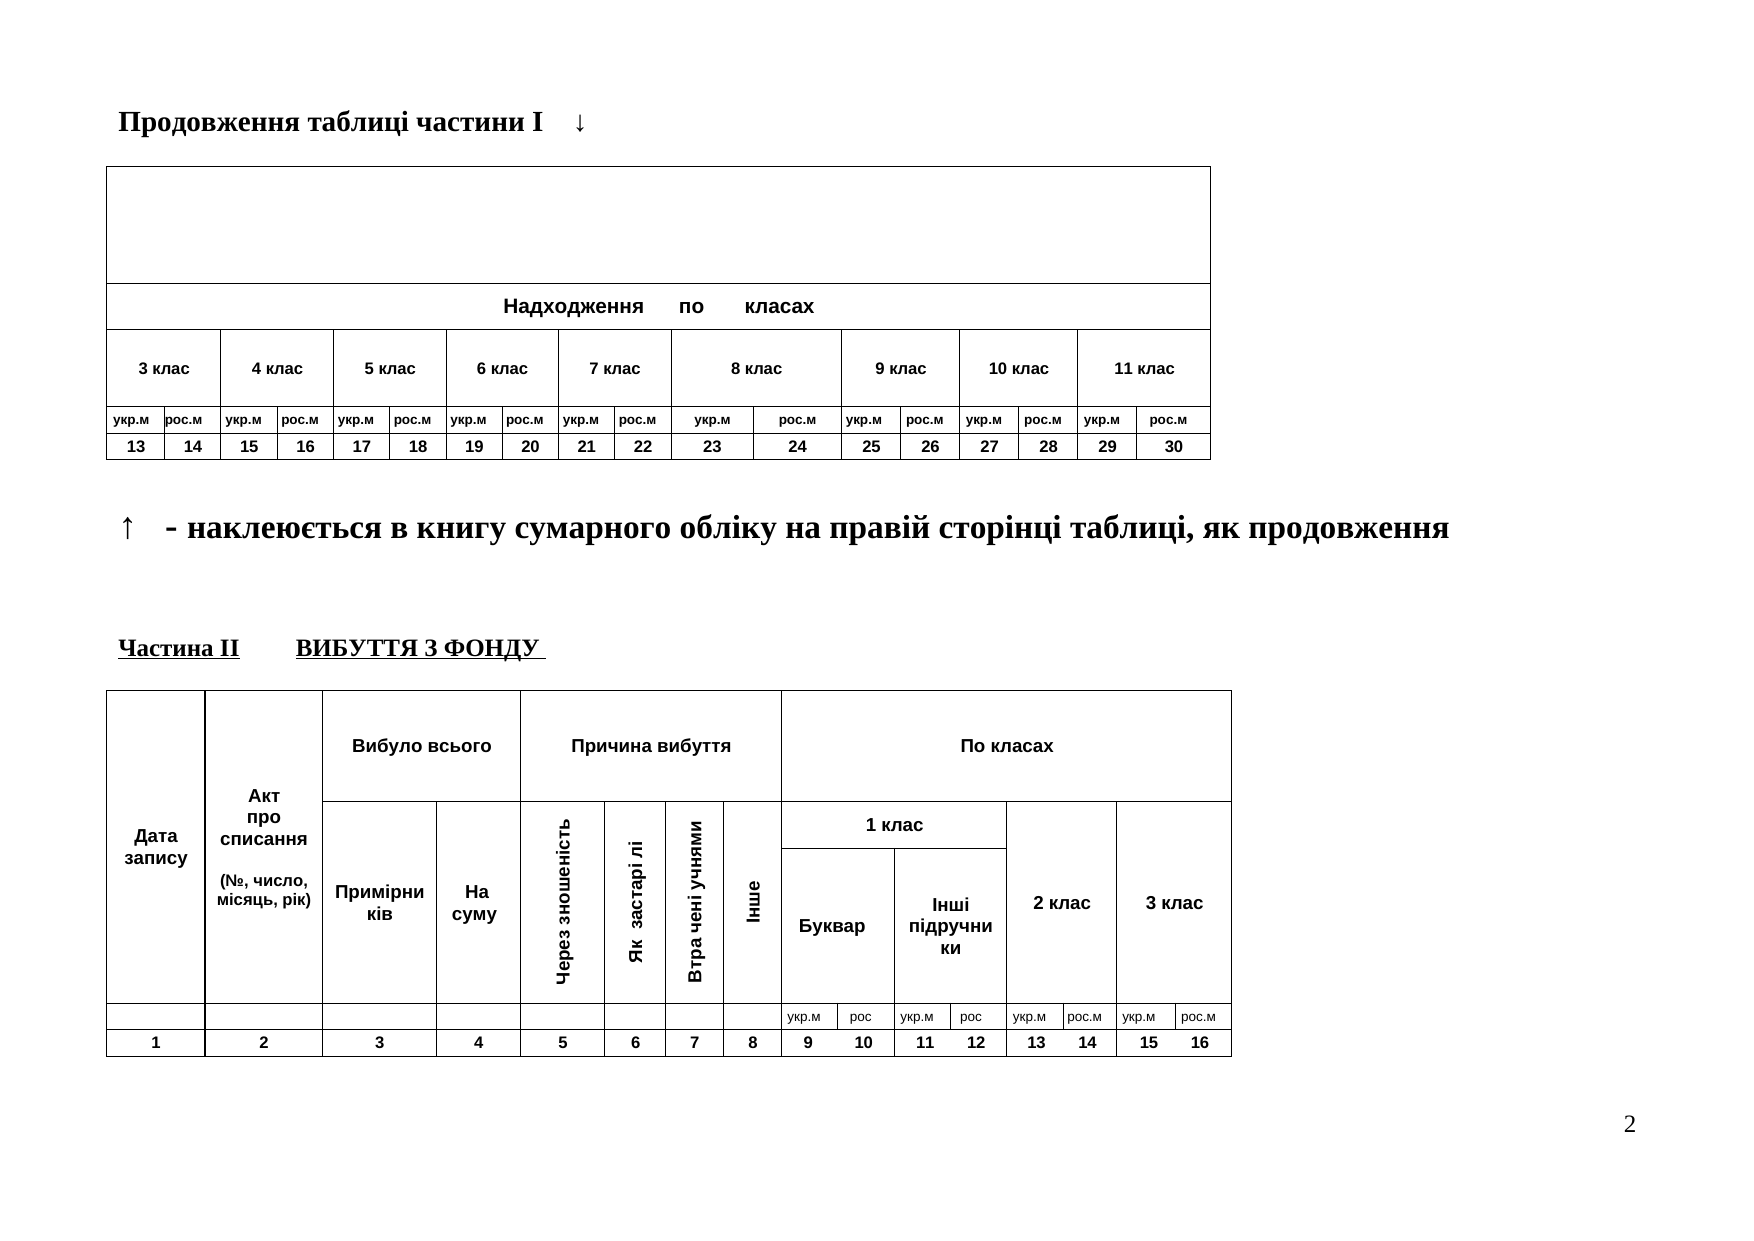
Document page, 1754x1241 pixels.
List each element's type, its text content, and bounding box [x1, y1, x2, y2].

table_cell 3 клас [107, 330, 220, 406]
table_cell Як застарі лі [605, 802, 665, 1003]
table_cell 30 [1137, 434, 1210, 459]
table_cell [666, 1004, 723, 1029]
table_cell рос.м [1137, 407, 1210, 432]
table_cell 18 [390, 434, 446, 459]
table_cell 19 [447, 434, 502, 459]
table_cell укр.м [334, 407, 389, 432]
table_cell 10 клас [960, 330, 1077, 406]
table_cell 8 [724, 1030, 781, 1056]
table_cell рос.м [754, 407, 841, 432]
table_header По класах [782, 691, 1231, 801]
table_cell рос.м [1064, 1004, 1116, 1029]
table_cell 25 [842, 434, 900, 459]
table_cell Через зношеність [521, 802, 604, 1003]
table_cell укр.м [782, 1004, 837, 1029]
table_cell Інші підручни ки [895, 849, 1006, 1003]
table_cell 29 [1078, 434, 1136, 459]
table_cell [437, 1004, 520, 1029]
table_header Акт про списання (№, число, місяць, рік) [206, 691, 322, 1003]
table_cell [724, 1004, 781, 1029]
table_cell 15 [221, 434, 277, 459]
table_cell укр.м [107, 407, 164, 432]
table_cell 1 клас [782, 802, 1006, 848]
table_cell 4 [437, 1030, 520, 1056]
table_cell Примірників [323, 802, 436, 1003]
table_cell 3 клас [1117, 802, 1231, 1003]
table_cell [521, 1004, 604, 1029]
table_cell 26 [901, 434, 959, 459]
table_cell рос.м [1176, 1004, 1231, 1029]
table_cell укр.м [1117, 1004, 1175, 1029]
table_cell 21 [559, 434, 614, 459]
table_cell 9 клас [842, 330, 959, 406]
text ↑ - наклеюється в книгу сумарного обліку на правій сторінці таблиці, як продовження [118, 503, 1636, 546]
table_cell рос.м [615, 407, 671, 432]
table_cell [206, 1004, 322, 1029]
table_cell 23 [672, 434, 753, 459]
table_cell [323, 1004, 436, 1029]
table_cell [107, 1004, 204, 1029]
table_cell Буквар [782, 849, 894, 1003]
table_cell укр.м [221, 407, 277, 432]
table_cell 9 10 [782, 1030, 894, 1056]
table_cell укр.м [1078, 407, 1136, 432]
table_cell 28 [1019, 434, 1077, 459]
table_cell Втра чені учнями [666, 802, 723, 1003]
table_cell 14 [165, 434, 220, 459]
table_cell 22 [615, 434, 671, 459]
text Частина ІІ ВИБУТТЯ З ФОНДУ [118, 633, 1636, 661]
table_cell укр.м [1007, 1004, 1063, 1029]
table_cell 11 12 [895, 1030, 1006, 1056]
table_cell 8 клас [672, 330, 841, 406]
table_cell 2 клас [1007, 802, 1116, 1003]
table_cell 6 клас [447, 330, 558, 406]
table_cell рос.м [278, 407, 333, 432]
table_cell рос.м [503, 407, 558, 432]
table_cell 15 16 [1117, 1030, 1231, 1056]
table_cell укр.м [447, 407, 502, 432]
table_cell рос.м [901, 407, 959, 432]
table_cell 5 [521, 1030, 604, 1056]
table_cell 7 клас [559, 330, 671, 406]
table_cell 20 [503, 434, 558, 459]
table_cell 4 клас [221, 330, 333, 406]
table_cell 13 [107, 434, 164, 459]
table_cell Надходження по класах [107, 284, 1210, 329]
table_cell [605, 1004, 665, 1029]
table_cell 1 [107, 1030, 204, 1056]
table_cell укр.м [559, 407, 614, 432]
table_header Причина вибуття [521, 691, 781, 801]
table_cell 16 [278, 434, 333, 459]
table_cell Інше [724, 802, 781, 1003]
table_cell рос.м [165, 407, 220, 432]
table_cell 11 клас [1078, 330, 1210, 406]
table_cell 27 [960, 434, 1018, 459]
table_cell укр.м [672, 407, 753, 432]
table_cell рос.м [1019, 407, 1077, 432]
table_cell укр.м [895, 1004, 950, 1029]
table_cell рос [951, 1004, 1006, 1029]
table_cell 2 [206, 1030, 322, 1056]
table_cell 5 клас [334, 330, 446, 406]
text Продовження таблиці частини І ↓ [118, 104, 1636, 137]
table_cell рос [838, 1004, 894, 1029]
table_cell рос.м [390, 407, 446, 432]
table_header [107, 167, 1210, 282]
table_cell 24 [754, 434, 841, 459]
table_cell укр.м [842, 407, 900, 432]
table_cell 7 [666, 1030, 723, 1056]
table_cell 17 [334, 434, 389, 459]
table_cell На суму [437, 802, 520, 1003]
table_cell укр.м [960, 407, 1018, 432]
table_cell 13 14 [1007, 1030, 1116, 1056]
table_cell 6 [605, 1030, 665, 1056]
table_header Вибуло всього [323, 691, 520, 801]
table_cell 3 [323, 1030, 436, 1056]
table_header Дата запису [107, 691, 204, 1003]
